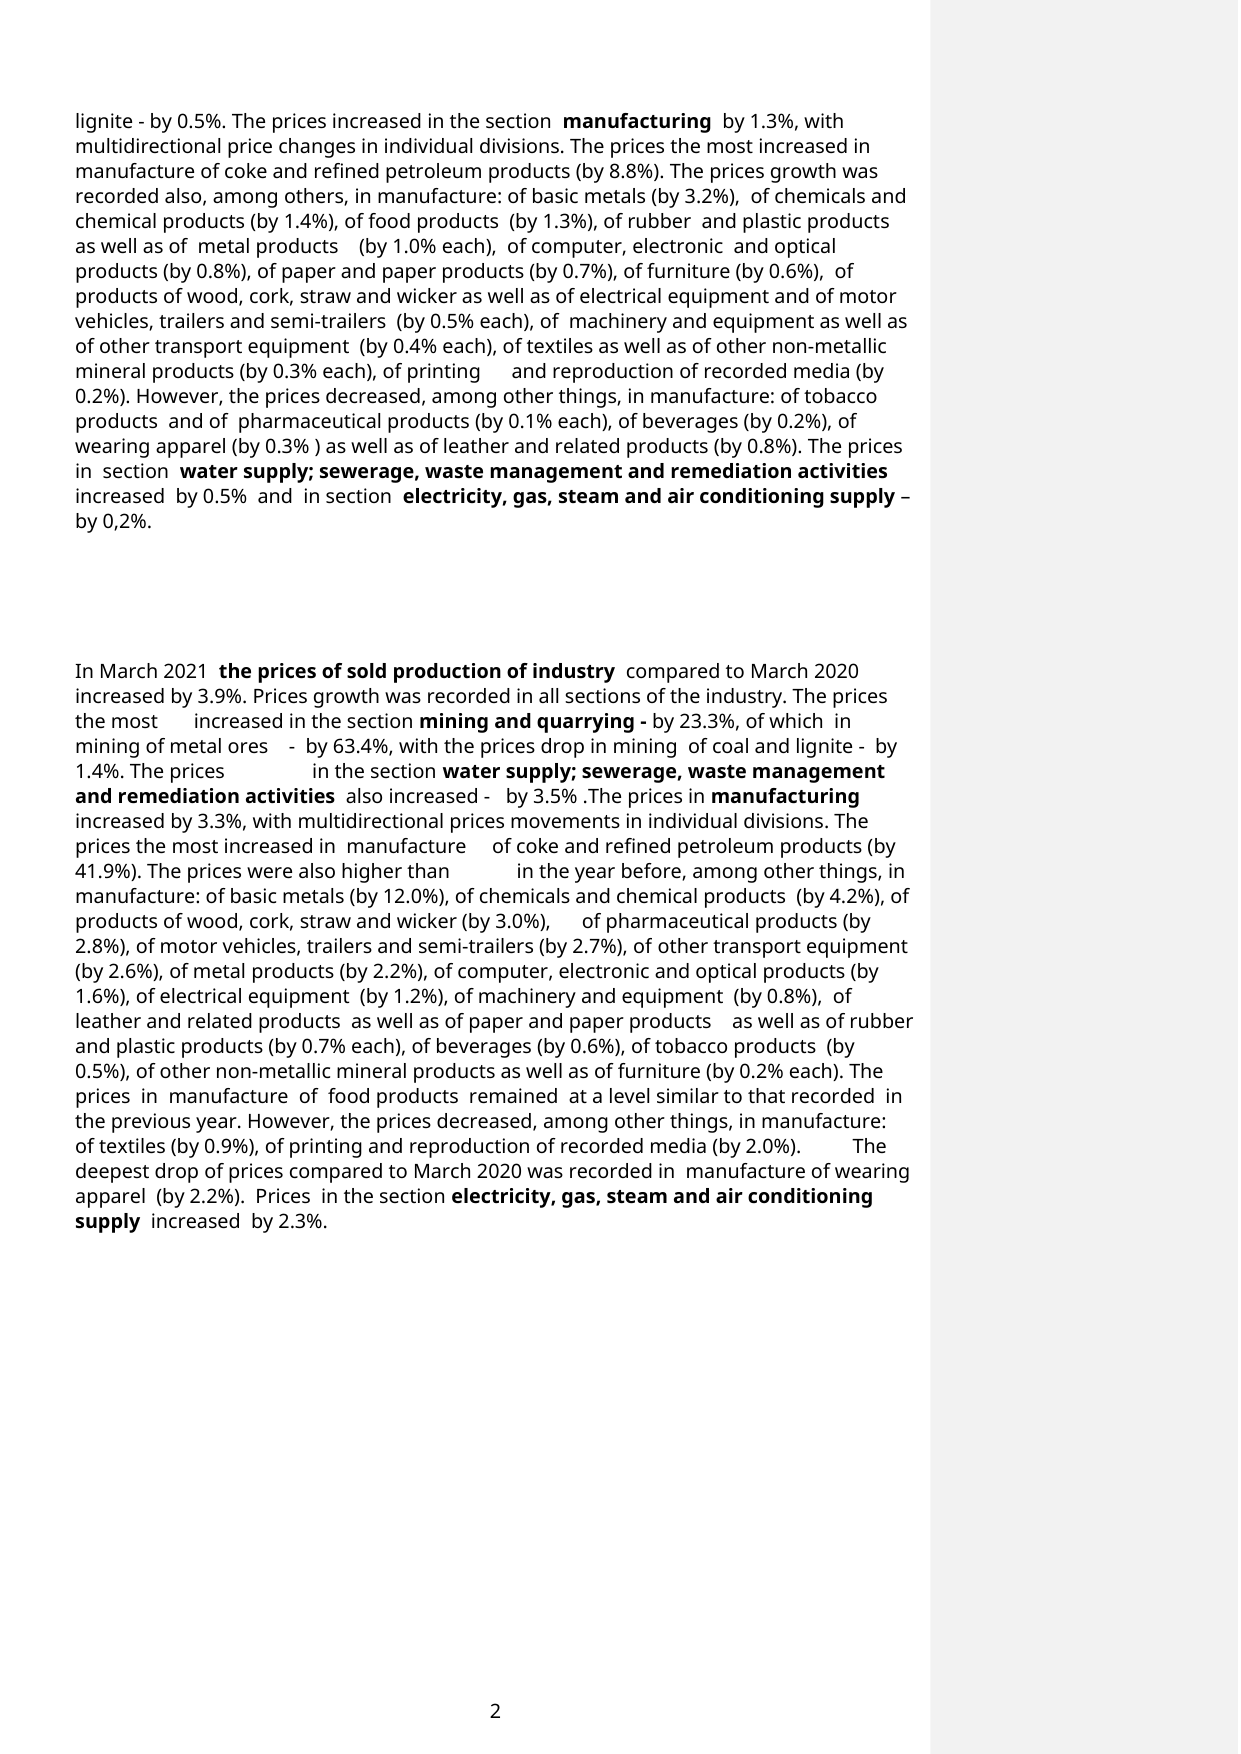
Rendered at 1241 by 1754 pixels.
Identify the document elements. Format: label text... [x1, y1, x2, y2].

text In March 2021 the prices of sold production of industry compared to March 2020 increased by 3.9%. Prices growth was recorded in all sections of the industry. The prices the most increased in the section mining and quarrying - by 23.3%, of which in mining of metal ores - by 63.4%, with the prices drop in mining of coal and lignite - by 1.4%. The prices in the section water supply; sewerage, waste management and remediation activities also increased - by 3.5% .The prices in manufacturing increased by 3.3%, with multidirectional prices movements in individual divisions. The prices the most increased in manufacture of coke and refined petroleum products (by 41.9%). The prices were also higher than in the year before, among other things, in manufacture: of basic metals (by 12.0%), of chemicals and chemical products (by 4.2%), of products of wood, cork, straw and wicker (by 3.0%), of pharmaceutical products (by 2.8%), of motor vehicles, trailers and semi-trailers (by 2.7%), of other transport equipment (by 2.6%), of metal products (by 2.2%), of computer, electronic and optical products (by 1.6%), of electrical equipment (by 1.2%), of machinery and equipment (by 0.8%), of leather and related products as well as of paper and paper products as well as of rubber and plastic products (by 0.7% each), of beverages (by 0.6%), of tobacco products (by 0.5%), of other non-metallic mineral products as well as of furniture (by 0.2% each). The prices in manufacture of food products remained at a level similar to that recorded in the previous year. However, the prices decreased, among other things, in manufacture: of textiles (by 0.9%), of printing and reproduction of recorded media (by 2.0%). The deepest drop of prices compared to March 2020 was recorded in manufacture of wearing apparel (by 2.2%). Prices in the section electricity, gas, steam and air conditioning supply increased by 2.3%. [75, 658, 915, 1233]
